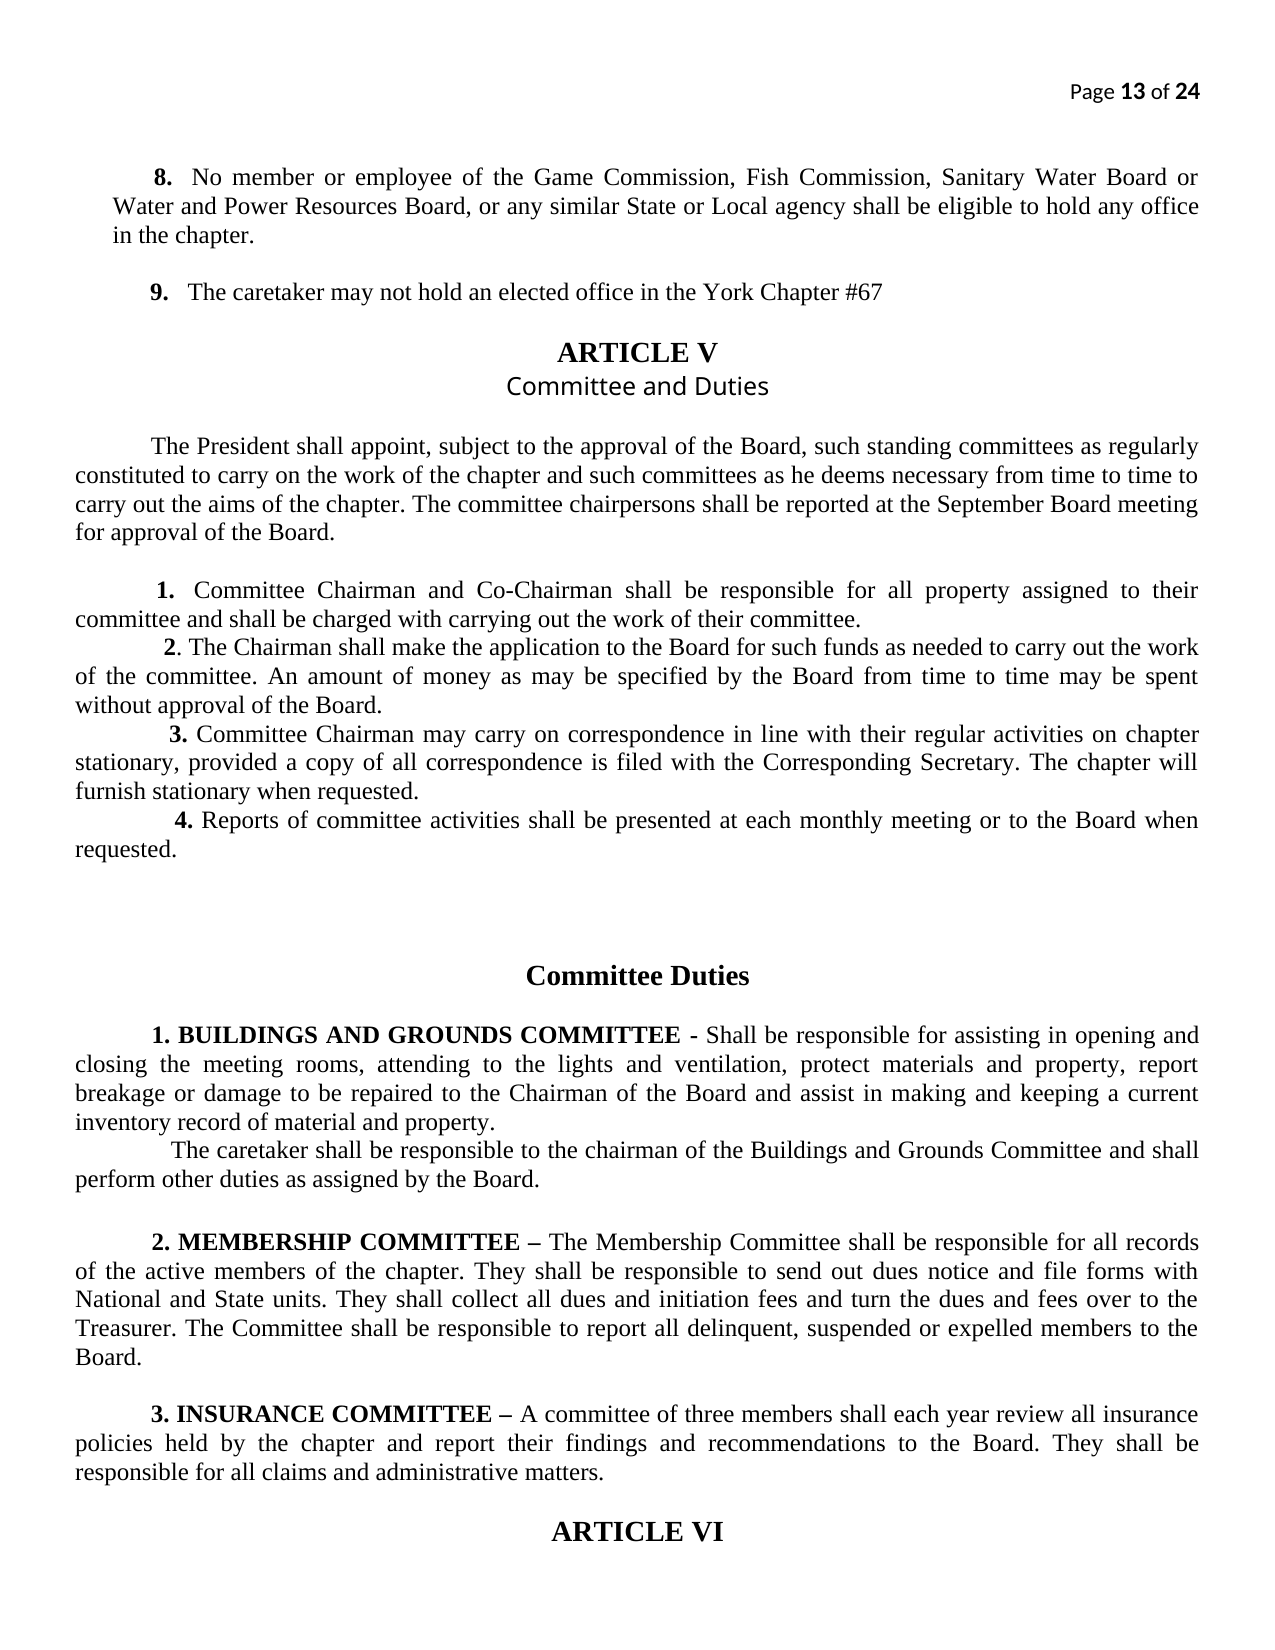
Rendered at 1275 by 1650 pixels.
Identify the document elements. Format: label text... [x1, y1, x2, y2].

text The caretaker shall be responsible to the chairman of the Buildings and Grounds Committee and shall perform other duties as assigned by the Board. [75, 1136, 1200, 1193]
text 9. The caretaker may not hold an elected office in the York Chapter #67 [75, 277, 1200, 306]
text ARTICLE V [75, 335, 1200, 368]
text ARTICLE VI [75, 1514, 1200, 1548]
text Committee Duties [75, 958, 1200, 992]
text 2. MEMBERSHIP COMMITTEE – The Membership Committee shall be responsible for all records of the active members of the chapter. They shall be responsible to send out dues notice and file forms with National and State units. They shall collect all dues and initiation fees and turn the dues and fees over to the Treasurer. The Committee shall be responsible to report all delinquent, suspended or expelled members to the Board. [75, 1227, 1200, 1371]
text 8. No member or employee of the Game Commission, Fish Commission, Sanitary Water Board or Water and Power Resources Board, or any similar State or Local agency shall be eligible to hold any office in the chapter. [75, 162, 1200, 248]
text 4. Reports of committee activities shall be presented at each monthly meeting or to the Board when requested. [75, 805, 1200, 862]
text 2. The Chairman shall make the application to the Board for such funds as needed to carry out the work of the committee. An amount of money as may be specified by the Board from time to time may be spent without approval of the Board. [75, 632, 1200, 719]
text The President shall appoint, subject to the approval of the Board, such standing committees as regularly constituted to carry on the work of the chapter and such committees as he deems necessary from time to time to carry out the aims of the chapter. The committee chairpersons shall be reported at the September Board meeting for approval of the Board. [75, 431, 1200, 546]
text Committee and Duties [75, 368, 1200, 402]
text 3. INSURANCE COMMITTEE – A committee of three members shall each year review all insurance policies held by the chapter and report their findings and recommendations to the Board. They shall be responsible for all claims and administrative matters. [75, 1399, 1200, 1486]
text 1. Committee Chairman and Co-Chairman shall be responsible for all property assigned to their committee and shall be charged with carrying out the work of their committee. [75, 575, 1200, 632]
text 3. Committee Chairman may carry on correspondence in line with their regular activities on chapter stationary, provided a copy of all correspondence is filed with the Corresponding Secretary. The chapter will furnish stationary when requested. [75, 719, 1200, 805]
text 1. BUILDINGS AND GROUNDS COMMITTEE - Shall be responsible for assisting in opening and closing the meeting rooms, attending to the lights and ventilation, protect materials and property, report breakage or damage to be repaired to the Chairman of the Board and assist in making and keeping a current inventory record of material and property. [75, 1021, 1200, 1136]
